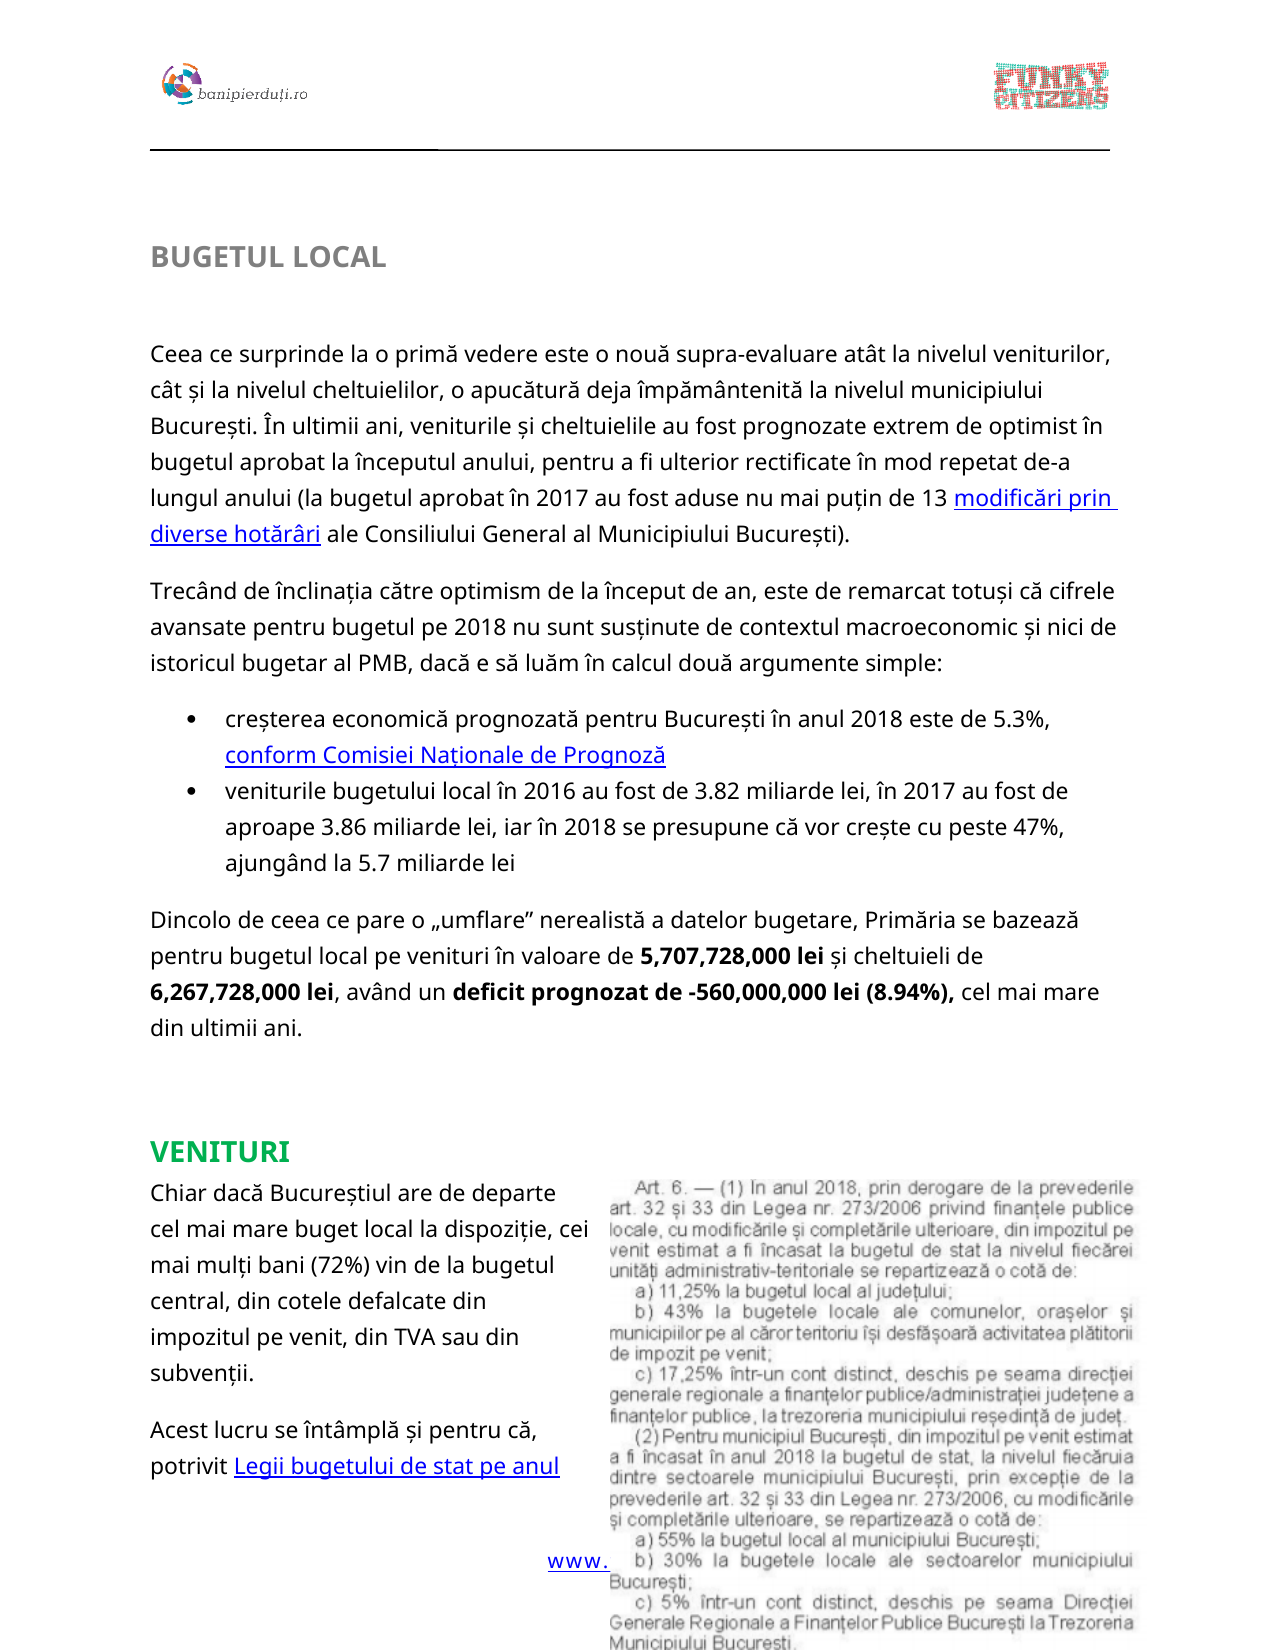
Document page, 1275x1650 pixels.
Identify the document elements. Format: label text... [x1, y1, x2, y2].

text Ceea ce surprinde la o primă vedere este o nouă supra-evaluare atât la nivelul veniturilor, cât şi la nivelul cheltuielilor, o apucătură deja împământenită la nivelul municipiului Bucureşti. În ultimii ani, veniturile şi cheltuielile au fost prognozate extrem de optimist în bugetul aprobat la începutul anului, pentru a fi ulterior rectificate în mod repetat de-a lungul anului (la bugetul aprobat în 2017 au fost aduse nu mai puțin de 13 modificări prin diverse hotărâri ale Consiliului General al Municipiului București). [150, 338, 1125, 549]
list creșterea economică prognozată pentru București în anul 2018 este de 5.3%, conform Comisiei Naționale de Prognoză [187, 703, 1125, 771]
picture [610, 1179, 1147, 1650]
picture [988, 56, 1110, 110]
subtitle Venituri [150, 1132, 1125, 1171]
text Dincolo de ceea ce pare o „umflare” nerealistă a datelor bugetare, Primăria se bazează pentru bugetul local pe venituri în valoare de 5,707,728,000 lei și cheltuieli de 6,267,728,000 lei, având un deficit prognozat de -560,000,000 lei (8.94%), cel mai mare din ultimii ani. [150, 904, 1125, 1043]
text Trecând de înclinația către optimism de la început de an, este de remarcat totuși că cifrele avansate pentru bugetul pe 2018 nu sunt susținute de contextul macroeconomic și nici de istoricul bugetar al PMB, dacă e să luăm în calcul două argumente simple: [150, 575, 1125, 678]
picture [153, 53, 310, 109]
list veniturile bugetului local în 2016 au fost de 3.82 miliarde lei, în 2017 au fost de aproape 3.86 miliarde lei, iar în 2018 se presupune că vor crește cu peste 47%, ajungând la 5.7 miliarde lei [187, 775, 1125, 878]
subtitle Bugetul local [150, 236, 1125, 276]
text Chiar dacă Bucureștiul are de departe cel mai mare buget local la dispoziție, cei mai mulţi bani (72%) vin de la bugetul central, din cotele defalcate din impozitul pe venit, din TVA sau din subvenţii. [150, 1177, 1125, 1388]
